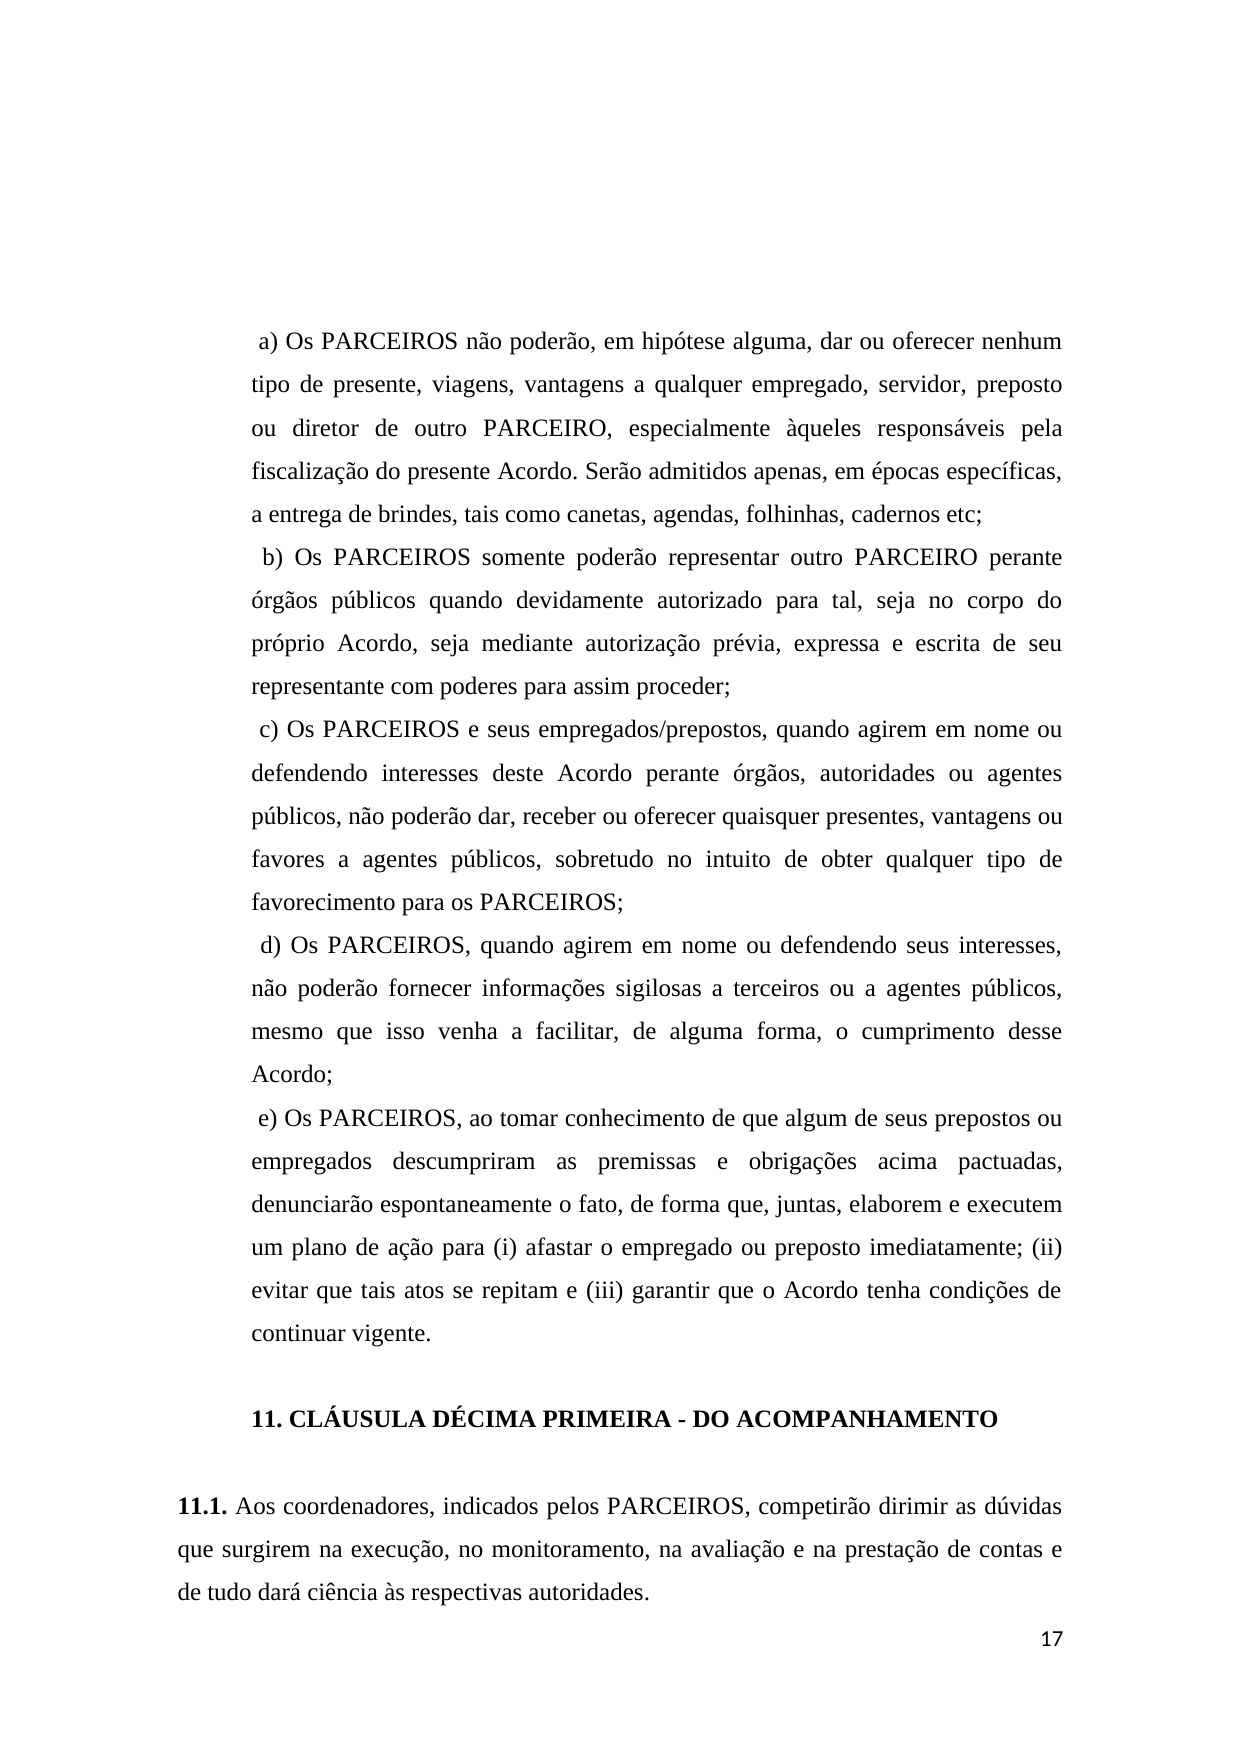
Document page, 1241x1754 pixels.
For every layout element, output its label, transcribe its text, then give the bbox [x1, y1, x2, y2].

text c) Os PARCEIROS e seus empregados/prepostos, quando agirem em nome ou defendendo interesses deste Acordo perante órgãos, autoridades ou agentes públicos, não poderão dar, receber ou oferecer quaisquer presentes, vantagens ou favores a agentes públicos, sobretudo no intuito de obter qualquer tipo de favorecimento para os PARCEIROS; [251, 714, 1063, 916]
text d) Os PARCEIROS, quando agirem em nome ou defendendo seus interesses, não poderão fornecer informações sigilosas a terceiros ou a agentes públicos, mesmo que isso venha a facilitar, de alguma forma, o cumprimento desse Acordo; [251, 930, 1063, 1088]
text e) Os PARCEIROS, ao tomar conhecimento de que algum de seus prepostos ou empregados descumpriram as premissas e obrigações acima pactuadas, denunciarão espontaneamente o fato, de forma que, juntas, elaborem e executem um plano de ação para (i) afastar o empregado ou preposto imediatamente; (ii) evitar que tais atos se repitam e (iii) garantir que o Acordo tenha condições de continuar vigente. [251, 1103, 1063, 1347]
text b) Os PARCEIROS somente poderão representar outro PARCEIRO perante órgãos públicos quando devidamente autorizado para tal, seja no corpo do próprio Acordo, seja mediante autorização prévia, expressa e escrita de seu representante com poderes para assim proceder; [251, 542, 1063, 700]
text 11.1. Aos coordenadores, indicados pelos PARCEIROS, competirão dirimir as dúvidas que surgirem na execução, no monitoramento, na avaliação e na prestação de contas e de tudo dará ciência às respectivas autoridades. [177, 1491, 1063, 1606]
text a) Os PARCEIROS não poderão, em hipótese alguma, dar ou oferecer nenhum tipo de presente, viagens, vantagens a qualquer empregado, servidor, preposto ou diretor de outro PARCEIRO, especialmente àqueles responsáveis pela fiscalização do presente Acordo. Serão admitidos apenas, em épocas específicas, a entrega de brindes, tais como canetas, agendas, folhinhas, cadernos etc; [251, 326, 1063, 528]
text 11. CLÁUSULA DÉCIMA PRIMEIRA - DO ACOMPANHAMENTO [251, 1404, 1063, 1433]
